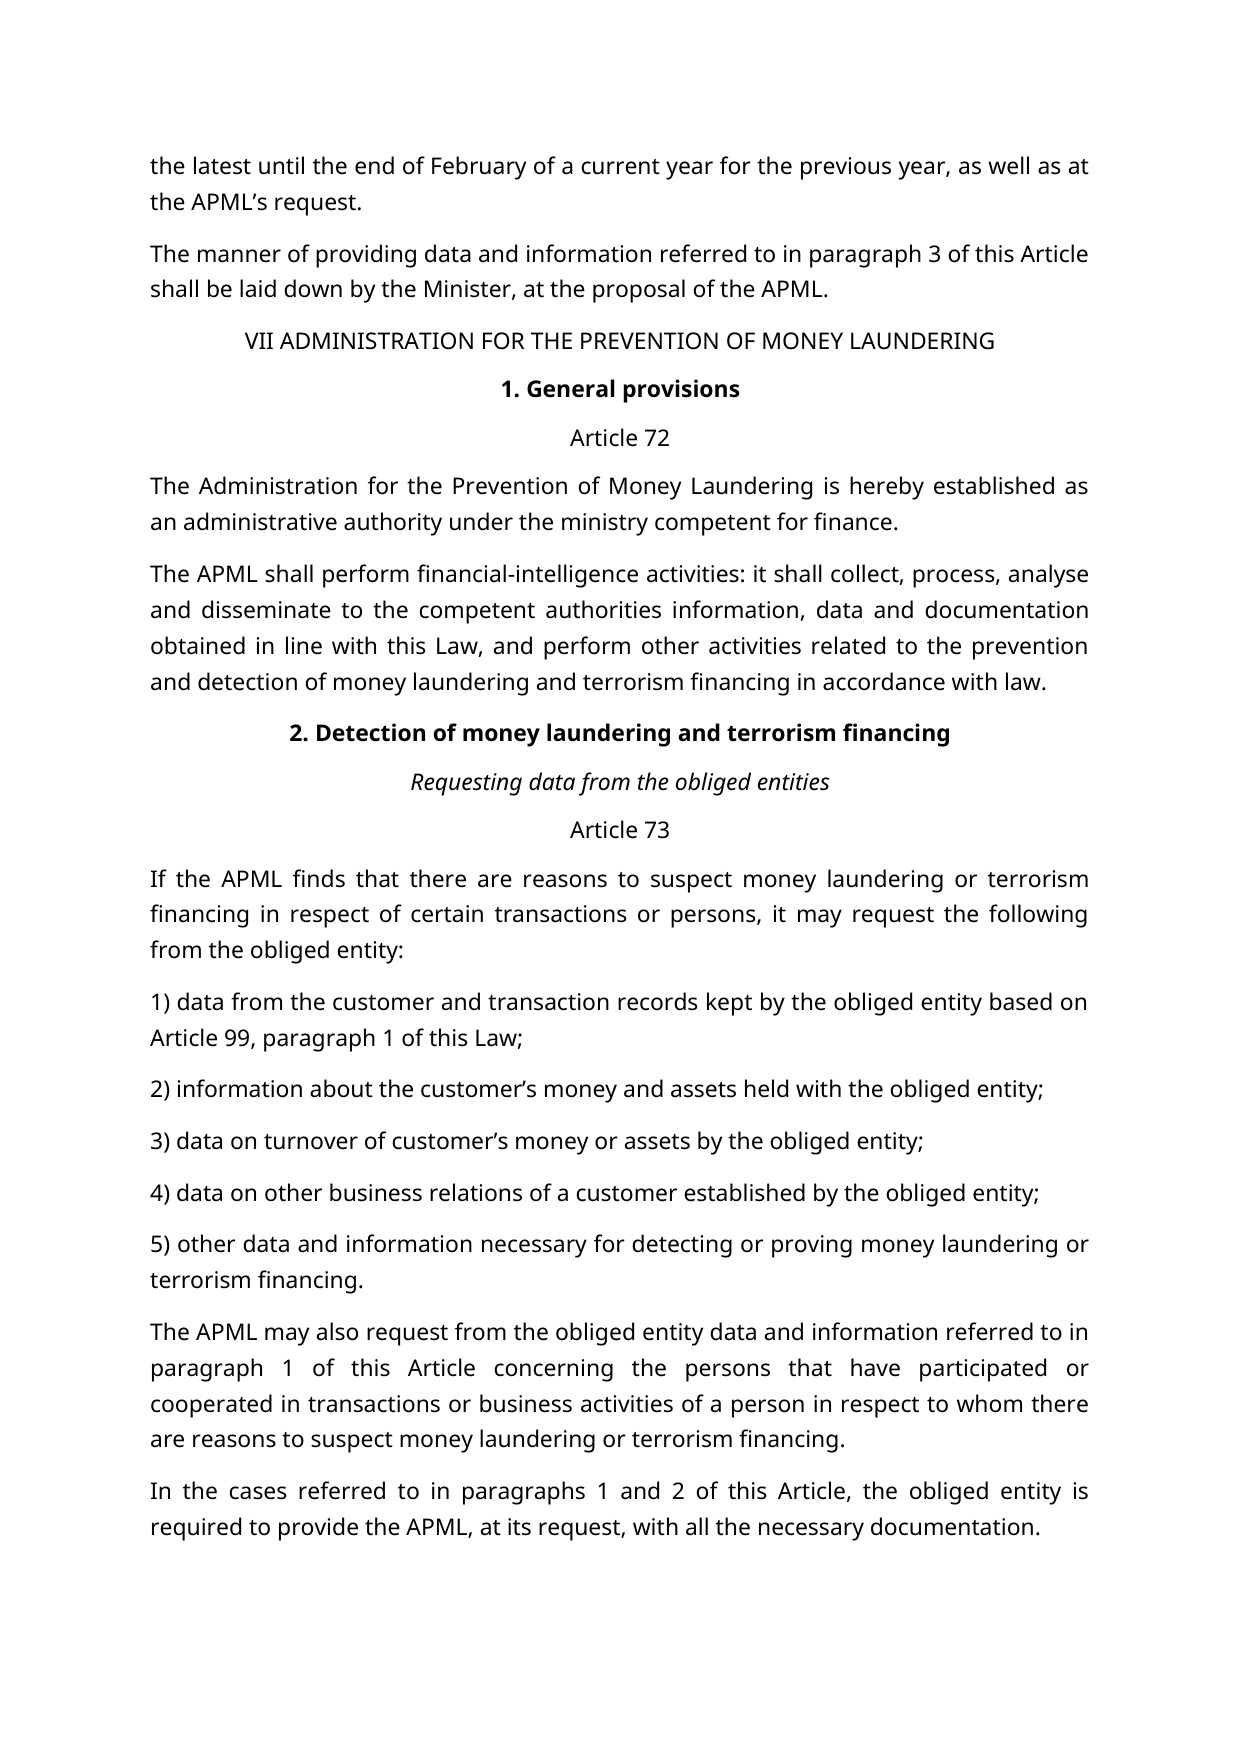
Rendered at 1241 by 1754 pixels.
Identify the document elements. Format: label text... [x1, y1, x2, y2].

text The APML shall perform financial-intelligence activities: it shall collect, process, analyse and disseminate to the competent authorities information, data and documentation obtained in line with this Law, and perform other activities related to the prevention and detection of money laundering and terrorism financing in accordance with law. [150, 558, 1090, 697]
text VII ADMINISTRATION FOR THE PREVENTION OF MONEY LAUNDERING [150, 325, 1090, 356]
text If the APML finds that there are reasons to suspect money laundering or terrorism financing in respect of certain transactions or persons, it may request the following from the obliged entity: [150, 862, 1090, 966]
text 3) data on turnover of customer’s money or assets by the obliged entity; [150, 1125, 1090, 1156]
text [150, 150, 1090, 217]
text 2. Detection of money laundering and terrorism financing [150, 717, 1090, 748]
text 2) information about the customer’s money and assets held with the obliged entity; [150, 1073, 1090, 1105]
text 1. General provisions [150, 373, 1090, 405]
text The Administration for the Prevention of Money Laundering is hereby established as an administrative authority under the ministry competent for finance. [150, 470, 1090, 537]
text The APML may also request from the obliged entity data and information referred to in paragraph 1 of this Article concerning the persons that have participated or cooperated in transactions or business activities of a person in respect to whom there are reasons to suspect money laundering or terrorism financing. [150, 1316, 1090, 1455]
text 4) data on other business relations of a customer established by the obliged entity; [150, 1177, 1090, 1208]
text Article 72 [150, 422, 1090, 453]
text In the cases referred to in paragraphs 1 and 2 of this Article, the obliged entity is required to provide the APML, at its request, with all the necessary documentation. [150, 1475, 1090, 1542]
text Requesting data from the obliged entities [150, 766, 1090, 797]
text Article 73 [150, 814, 1090, 845]
text 5) other data and information necessary for detecting or proving money laundering or terrorism financing. [150, 1228, 1090, 1295]
text The manner of providing data and information referred to in paragraph 3 of this Article shall be laid down by the Minister, at the proposal of the APML. [150, 237, 1090, 305]
text 1) data from the customer and transaction records kept by the obliged entity based on Article 99, paragraph 1 of this Law; [150, 986, 1090, 1053]
